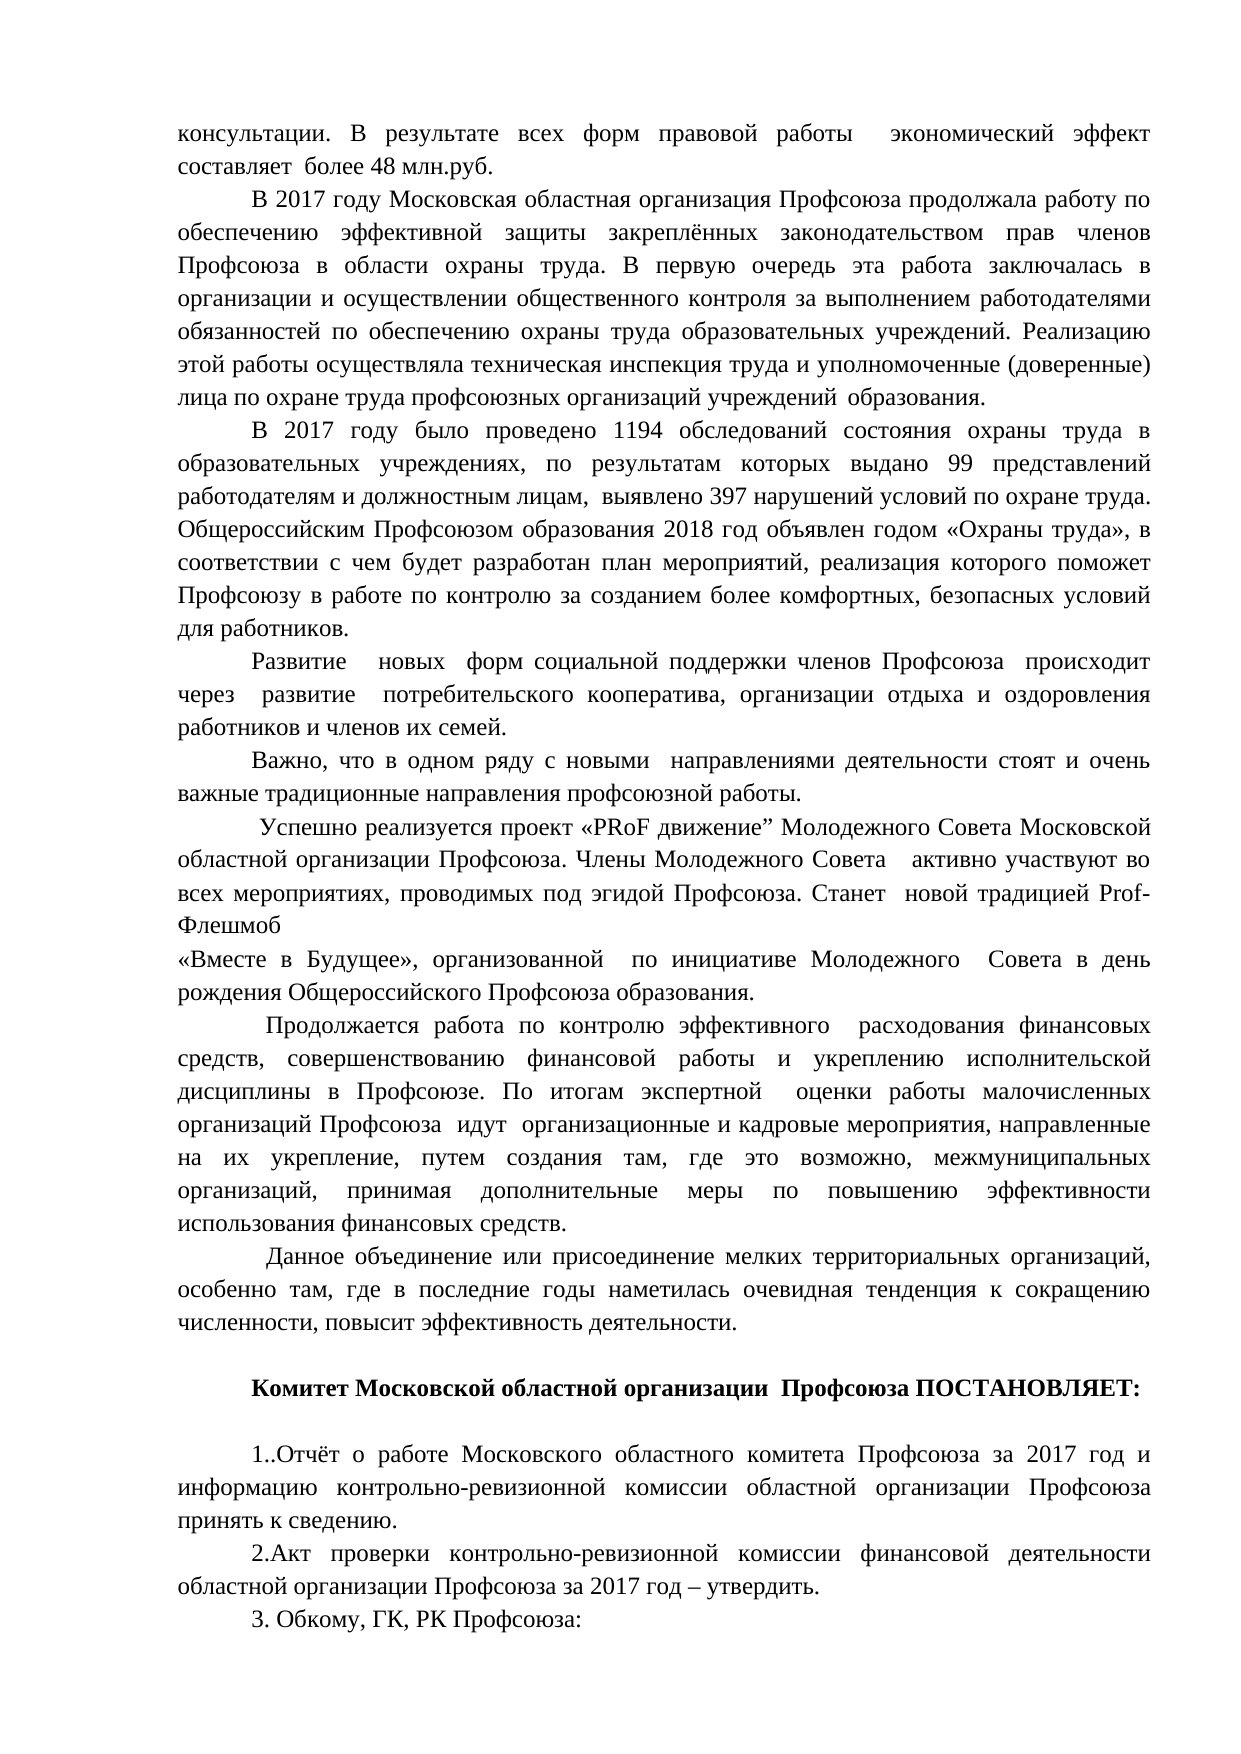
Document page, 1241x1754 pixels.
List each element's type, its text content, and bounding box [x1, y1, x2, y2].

text Комитет Московской областной организации Профсоюза ПОСТАНОВЛЯЕТ: [177, 1373, 1152, 1402]
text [177, 118, 1152, 180]
text Успешно реализуется проект «PRoF движение” Молодежного Совета Московской областной организации Профсоюза. Члены Молодежного Совета активно участвуют во всех мероприятиях, проводимых под эгидой Профсоюза. Станет новой традицией Prof-Флешмоб [177, 812, 1152, 939]
text Важно, что в одном ряду с новыми направлениями деятельности стоят и очень важные традиционные направления профсоюзной работы. [177, 746, 1152, 807]
text В 2017 году Московская областная организация Профсоюза продолжала работу по обеспечению эффективной защиты закреплённых законодательством прав членов Профсоюза в области охраны труда. В первую очередь эта работа заключалась в организации и осуществлении общественного контроля за выполнением работодателями обязанностей по обеспечению охраны труда образовательных учреждений. Реализацию этой работы осуществляла техническая инспекция труда и уполномоченные (доверенные) лица по охране труда профсоюзных организаций учреждений образования. [177, 184, 1152, 411]
text 2.Акт проверки контрольно-ревизионной комиссии финансовой деятельности областной организации Профсоюза за 2017 год – утвердить. [177, 1538, 1152, 1600]
text 3. Обкому, ГК, РК Профсоюза: [177, 1604, 1152, 1633]
text Продолжается работа по контролю эффективного расходования финансовых средств, совершенствованию финансовой работы и укреплению исполнительской дисциплины в Профсоюзе. По итогам экспертной оценки работы малочисленных организаций Профсоюза идут организационные и кадровые мероприятия, направленные на их укрепление, путем создания там, где это возможно, межмуниципальных организаций, принимая дополнительные меры по повышению эффективности использования финансовых средств. [177, 1010, 1152, 1237]
text 1..Отчёт о работе Московского областного комитета Профсоюза за 2017 год и информацию контрольно-ревизионной комиссии областной организации Профсоюза принять к сведению. [177, 1439, 1152, 1534]
text «Вместе в Будущее», организованной по инициативе Молодежного Совета в день рождения Общероссийского Профсоюза образования. [177, 944, 1152, 1005]
text В 2017 году было проведено 1194 обследований состояния охраны труда в образовательных учреждениях, по результатам которых выдано 99 представлений работодателям и должностным лицам, выявлено 397 нарушений условий по охране труда. Общероссийским Профсоюзом образования 2018 год объявлен годом «Охраны труда», в соответствии с чем будет разработан план мероприятий, реализация которого поможет Профсоюзу в работе по контролю за созданием более комфортных, безопасных условий для работников. [177, 415, 1152, 642]
text Развитие новых форм социальной поддержки членов Профсоюза происходит через развитие потребительского кооператива, организации отдыха и оздоровления работников и членов их семей. [177, 646, 1152, 741]
text Данное объединение или присоединение мелких территориальных организаций, особенно там, где в последние годы наметилась очевидная тенденция к сокращению численности, повысит эффективность деятельности. [177, 1241, 1152, 1336]
